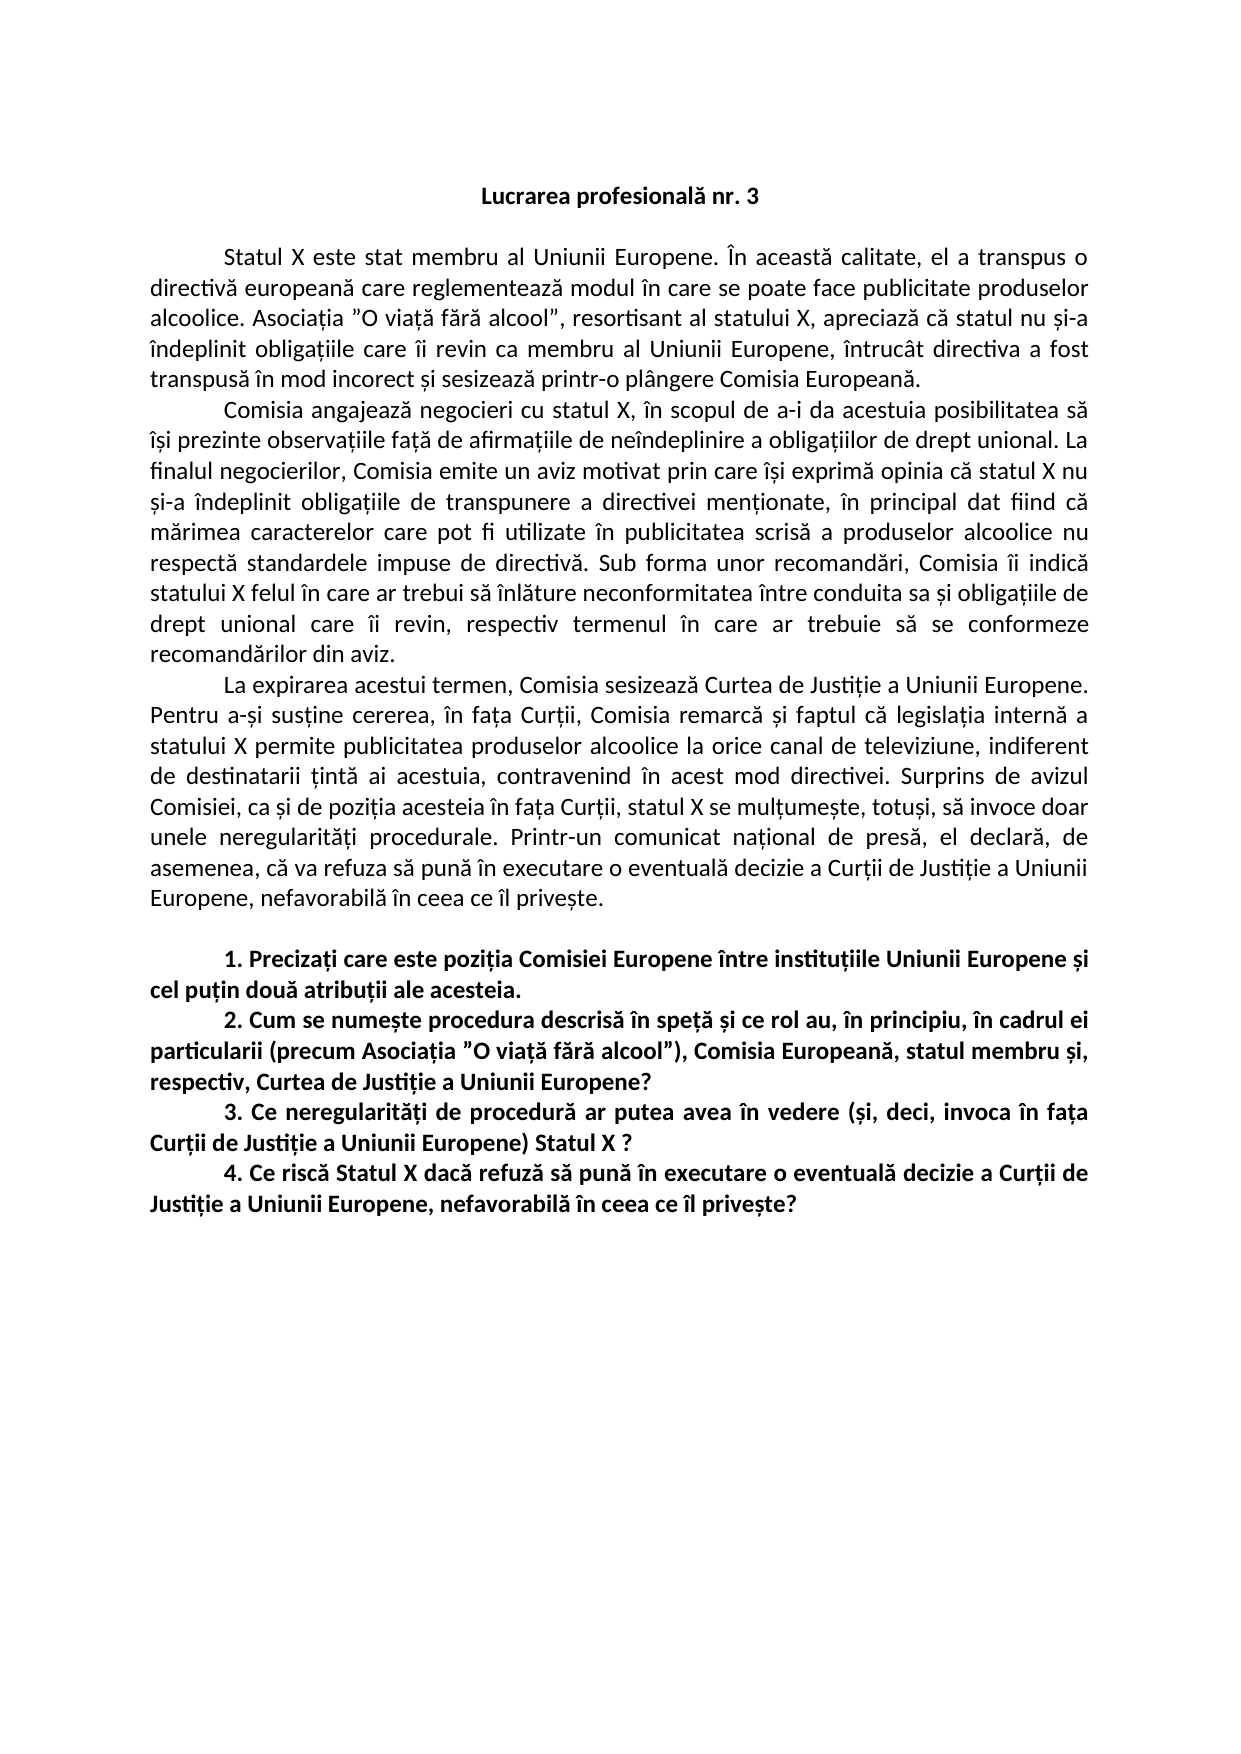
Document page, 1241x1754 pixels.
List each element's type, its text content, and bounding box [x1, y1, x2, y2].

text 3. Ce neregularităţi de procedură ar putea avea în vedere (şi, deci, invoca în faţa Curţii de Justiţie a Uniunii Europene) Statul X ? [150, 1096, 1090, 1157]
text 2. Cum se numeşte procedura descrisă în speţă şi ce rol au, în principiu, în cadrul ei particularii (precum Asociaţia ”O viaţă fără alcool”), Comisia Europeană, statul membru şi, respectiv, Curtea de Justiţie a Uniunii Europene? [150, 1004, 1090, 1096]
text Comisia angajează negocieri cu statul X, în scopul de a-i da acestuia posibilitatea să îşi prezinte observaţiile faţă de afirmaţiile de neîndeplinire a obligaţiilor de drept unional. La finalul negocierilor, Comisia emite un aviz motivat prin care îşi exprimă opinia că statul X nu şi-a îndeplinit obligaţiile de transpunere a directivei menţionate, în principal dat fiind că mărimea caracterelor care pot fi utilizate în publicitatea scrisă a produselor alcoolice nu respectă standardele impuse de directivă. Sub forma unor recomandări, Comisia îi indică statului X felul în care ar trebui să înlăture neconformitatea între conduita sa şi obligaţiile de drept unional care îi revin, respectiv termenul în care ar trebuie să se conformeze recomandărilor din aviz. [150, 394, 1090, 669]
text 1. Precizaţi care este poziţia Comisiei Europene între instituţiile Uniunii Europene şi cel puţin două atribuţii ale acesteia. [150, 943, 1090, 1004]
text 4. Ce riscă Statul X dacă refuză să pună în executare o eventuală decizie a Curţii de Justiţie a Uniunii Europene, nefavorabilă în ceea ce îl priveşte? [150, 1157, 1090, 1218]
text Lucrarea profesională nr. 3 [150, 181, 1090, 211]
text Statul X este stat membru al Uniunii Europene. În această calitate, el a transpus o directivă europeană care reglementează modul în care se poate face publicitate produselor alcoolice. Asociaţia ”O viaţă fără alcool”, resortisant al statului X, apreciază că statul nu şi-a îndeplinit obligaţiile care îi revin ca membru al Uniunii Europene, întrucât directiva a fost transpusă în mod incorect şi sesizează printr-o plângere Comisia Europeană. [150, 242, 1090, 394]
text La expirarea acestui termen, Comisia sesizează Curtea de Justiţie a Uniunii Europene. Pentru a-şi susţine cererea, în faţa Curţii, Comisia remarcă şi faptul că legislaţia internă a statului X permite publicitatea produselor alcoolice la orice canal de televiziune, indiferent de destinatarii ţintă ai acestuia, contravenind în acest mod directivei. Surprins de avizul Comisiei, ca şi de poziţia acesteia în faţa Curţii, statul X se mulţumeşte, totuşi, să invoce doar unele neregularităţi procedurale. Printr-un comunicat naţional de presă, el declară, de asemenea, că va refuza să pună în executare o eventuală decizie a Curţii de Justiţie a Uniunii Europene, nefavorabilă în ceea ce îl priveşte. [150, 669, 1090, 913]
